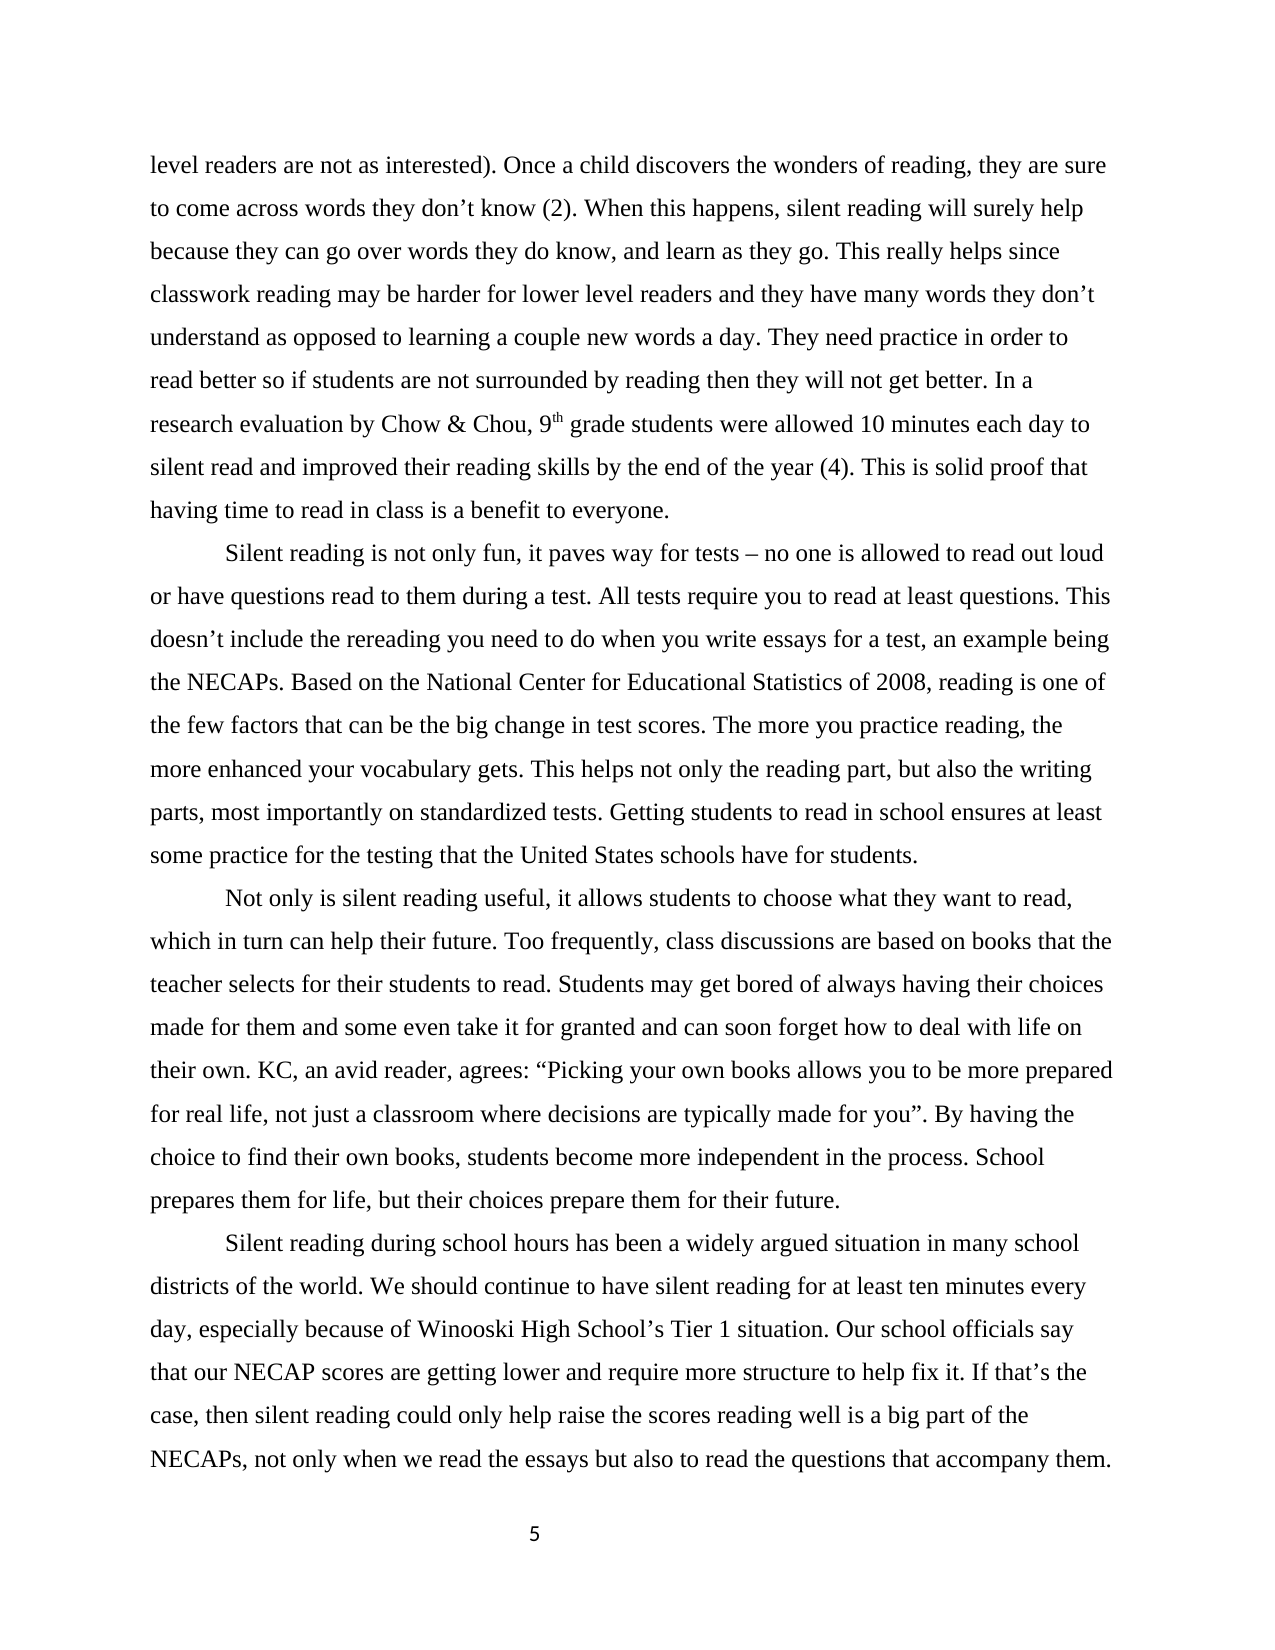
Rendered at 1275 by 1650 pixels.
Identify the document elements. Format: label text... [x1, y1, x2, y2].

text Not only is silent reading useful, it allows students to choose what they want to read, which in turn can help their future. Too frequently, class discussions are based on books that the teacher selects for their students to read. Students may get bored of always having their choices made for them and some even take it for granted and can soon forget how to deal with life on their own. KC, an avid reader, agrees: “Picking your own books allows you to be more prepared for real life, not just a classroom where decisions are typically made for you”. By having the choice to find their own books, students become more independent in the process. School prepares them for life, but their choices prepare them for their future. [150, 883, 1116, 1214]
text Silent reading is not only fun, it paves way for tests – no one is allowed to read out loud or have questions read to them during a test. All tests require you to read at least questions. This doesn’t include the rereading you need to do when you write essays for a test, an example being the NECAPs. Based on the National Center for Educational Statistics of 2008, reading is one of the few factors that can be the big change in test scores. The more you practice reading, the more enhanced your vocabulary gets. This helps not only the reading part, but also the writing parts, most importantly on standardized tests. Getting students to read in school ensures at least some practice for the testing that the United States schools have for students. [150, 538, 1116, 869]
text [150, 150, 1116, 524]
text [150, 1228, 1116, 1472]
